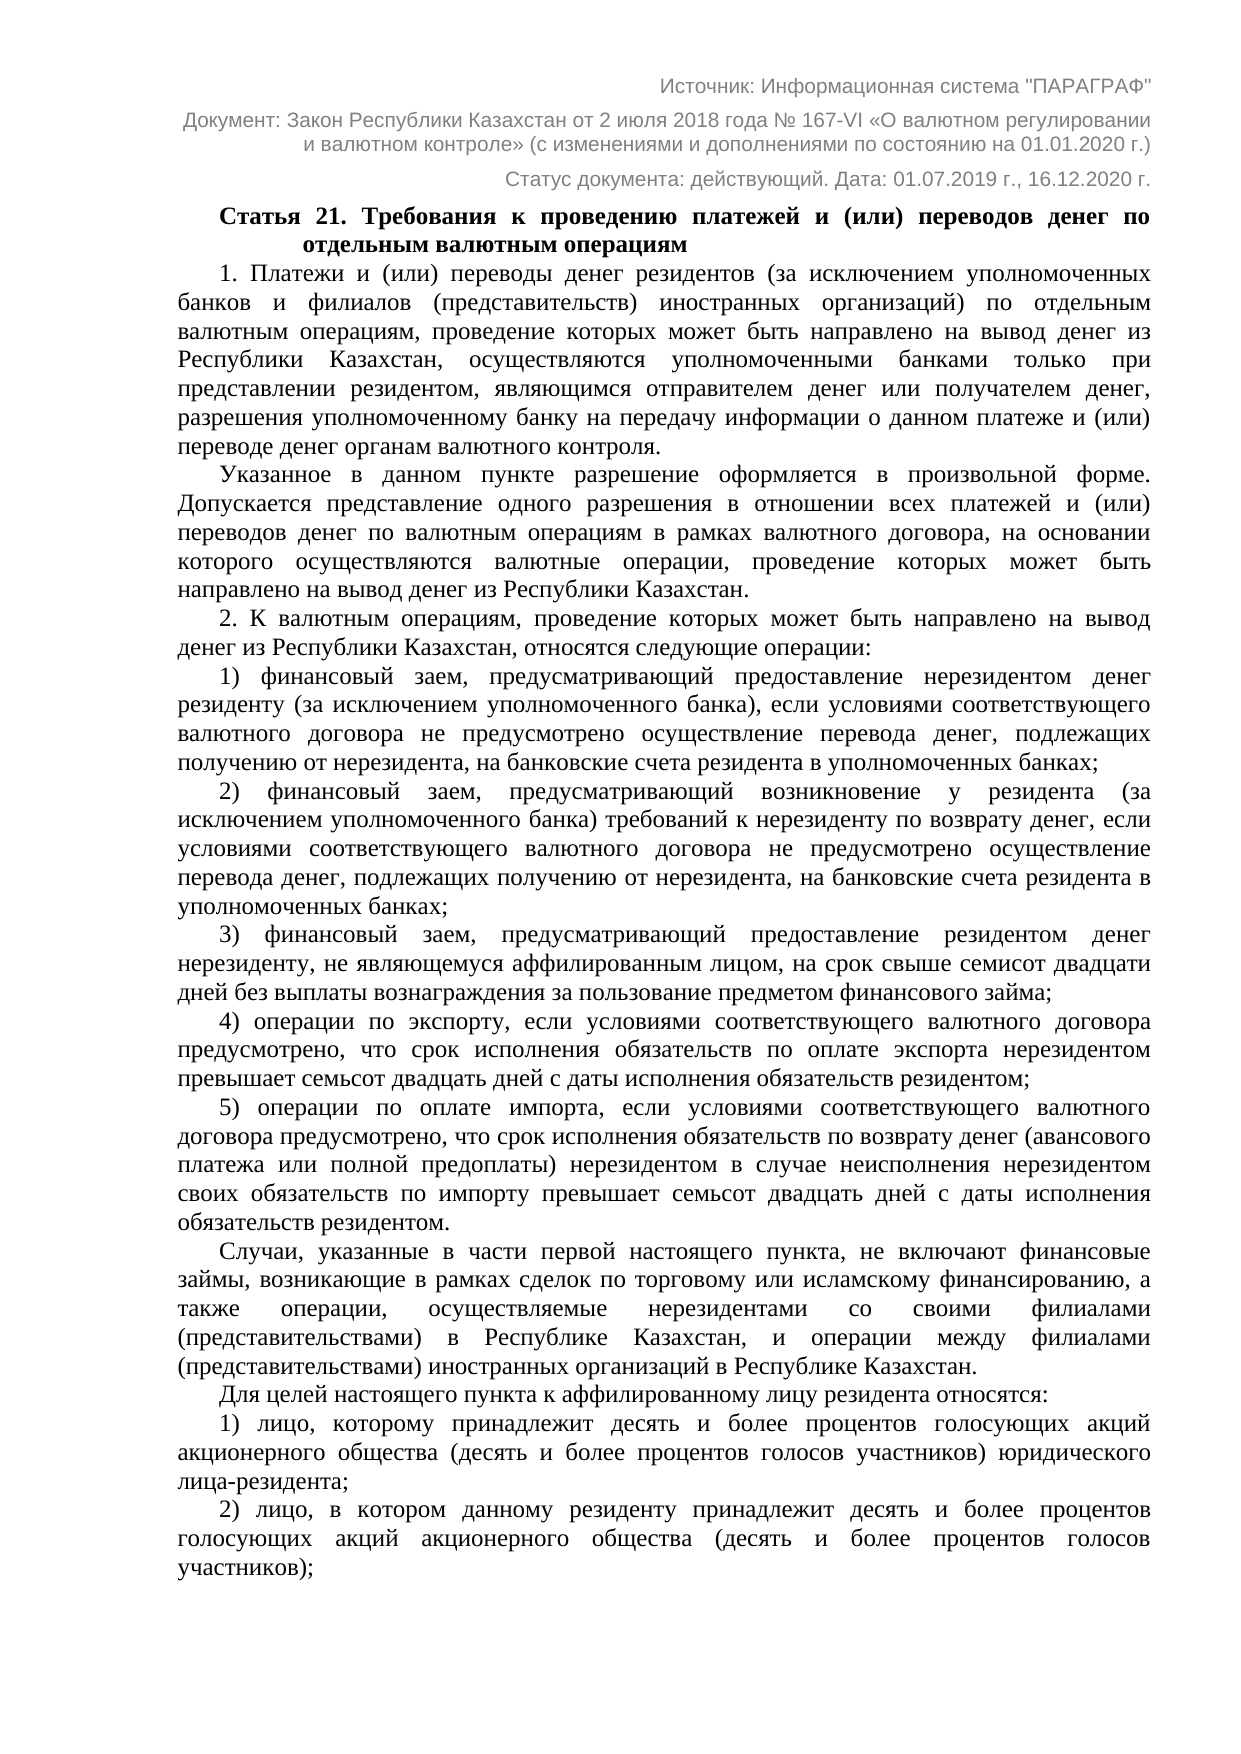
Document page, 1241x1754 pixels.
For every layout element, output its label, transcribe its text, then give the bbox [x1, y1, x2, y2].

text 2) финансовый заем, предусматривающий возникновение у резидента (за исключением уполномоченного банка) требований к нерезиденту по возврату денег, если условиями соответствующего валютного договора не предусмотрено осуществление перевода денег, подлежащих получению от нерезидента, на банковские счета резидента в уполномоченных банках; [177, 776, 1152, 919]
text 3) финансовый заем, предусматривающий предоставление резидентом денег нерезиденту, не являющемуся аффилированным лицом, на срок свыше семисот двадцати дней без выплаты вознаграждения за пользование предметом финансового займа; [177, 919, 1152, 1006]
text 4) операции по экспорту, если условиями соответствующего валютного договора предусмотрено, что срок исполнения обязательств по оплате экспорта нерезидентом превышает семьсот двадцать дней с даты исполнения обязательств резидентом; [177, 1006, 1152, 1092]
text 1. Платежи и (или) переводы денег резидентов (за исключением уполномоченных банков и филиалов (представительств) иностранных организаций) по отдельным валютным операциям, проведение которых может быть направлено на вывод денег из Республики Казахстан, осуществляются уполномоченными банками только при представлении резидентом, являющимся отправителем денег или получателем денег, разрешения уполномоченному банку на передачу информации о данном платеже и (или) переводе денег органам валютного контроля. [177, 258, 1152, 459]
text Для целей настоящего пункта к аффилированному лицу резидента относятся: [177, 1379, 1152, 1408]
text 2. К валютным операциям, проведение которых может быть направлено на вывод денег из Республики Казахстан, относятся следующие операции: [177, 603, 1152, 661]
text 1) финансовый заем, предусматривающий предоставление нерезидентом денег резиденту (за исключением уполномоченного банка), если условиями соответствующего валютного договора не предусмотрено осуществление перевода денег, подлежащих получению от нерезидента, на банковские счета резидента в уполномоченных банках; [177, 661, 1152, 776]
text 2) лицо, в котором данному резиденту принадлежит десять и более процентов голосующих акций акционерного общества (десять и более процентов голосов участников); [177, 1494, 1152, 1581]
text Статья 21. Требования к проведению платежей и (или) переводов денег по отдельным валютным операциям [219, 201, 1152, 258]
text Случаи, указанные в части первой настоящего пункта, не включают финансовые займы, возникающие в рамках сделок по торговому или исламскому финансированию, а также операции, осуществляемые нерезидентами со своими филиалами (представительствами) в Республике Казахстан, и операции между филиалами (представительствами) иностранных организаций в Республике Казахстан. [177, 1236, 1152, 1379]
text Указанное в данном пункте разрешение оформляется в произвольной форме. Допускается представление одного разрешения в отношении всех платежей и (или) переводов денег по валютным операциям в рамках валютного договора, на основании которого осуществляются валютные операции, проведение которых может быть направлено на вывод денег из Республики Казахстан. [177, 459, 1152, 603]
text 5) операции по оплате импорта, если условиями соответствующего валютного договора предусмотрено, что срок исполнения обязательств по возврату денег (авансового платежа или полной предоплаты) нерезидентом в случае неисполнения нерезидентом своих обязательств по импорту превышает семьсот двадцать дней с даты исполнения обязательств резидентом. [177, 1092, 1152, 1236]
text 1) лицо, которому принадлежит десять и более процентов голосующих акций акционерного общества (десять и более процентов голосов участников) юридического лица-резидента; [177, 1408, 1152, 1494]
